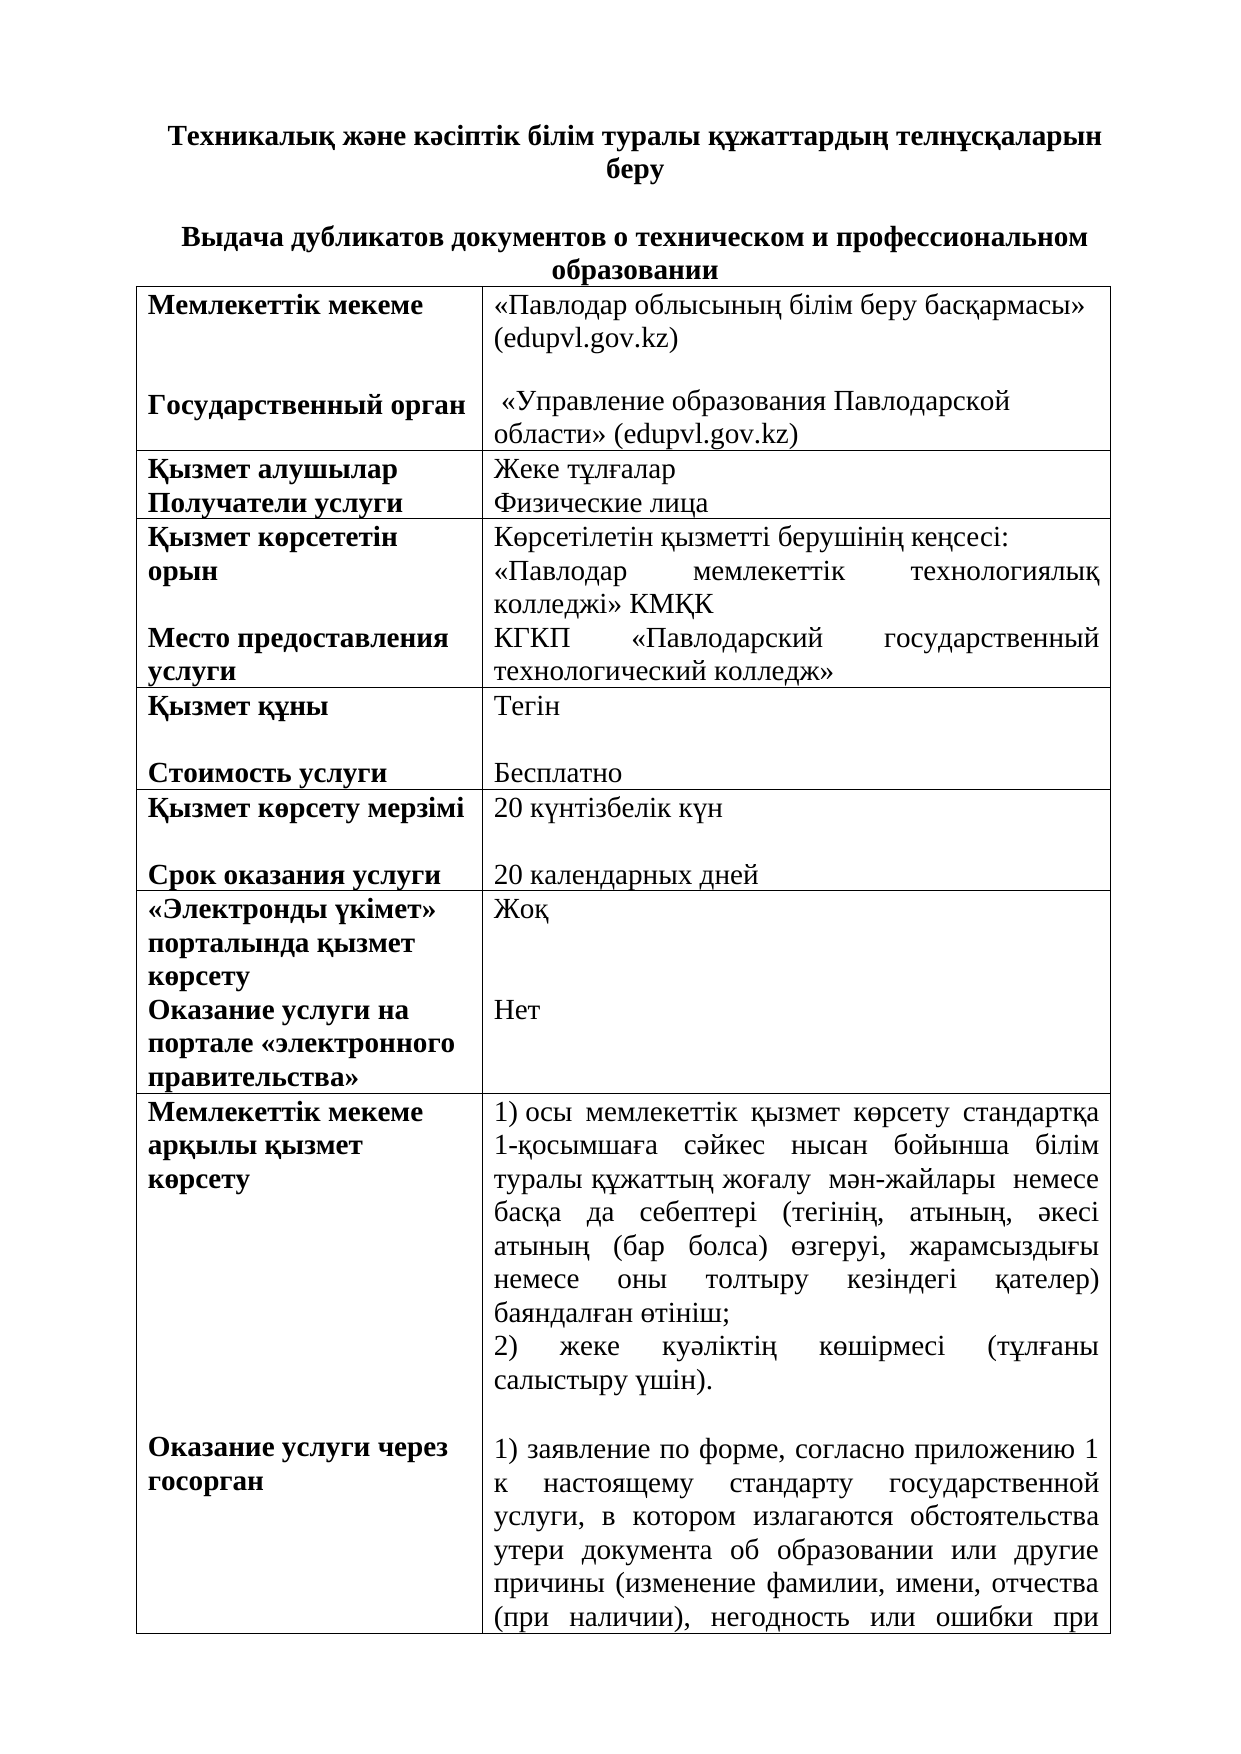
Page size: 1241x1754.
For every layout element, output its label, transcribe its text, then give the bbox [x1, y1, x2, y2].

table_cell 20 күнтізбелік күн 20 календарных дней [483, 790, 1110, 890]
table_cell «Электронды үкімет» порталында қызмет көрсету Оказание услуги на портале «электронного правительства» [137, 891, 482, 1093]
table_cell Тегін Бесплатно [483, 688, 1110, 789]
text Выдача дубликатов документов о техническом и профессиональном образовании [148, 219, 1122, 286]
table_cell Жеке тұлғалар Физические лица [483, 451, 1110, 518]
table_cell Қызмет көрсету мерзімі Срок оказания услуги [137, 790, 482, 890]
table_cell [483, 1094, 1110, 1632]
table_cell Көрсетілетін қызметті берушінің кеңсесі: «Павлодар мемлекеттік технологиялық колледжі» КМҚК КГКП «Павлодарский государственный технологический колледж» [483, 519, 1110, 687]
table_cell Қызмет көрсететін орын Место предоставления услуги [137, 519, 482, 687]
table_cell Қызмет құны Стоимость услуги [137, 688, 482, 789]
table_header «Павлодар облысының білім беру басқармасы» (edupvl.gov.kz) «Управление образования Павлодарской области» (edupvl.gov.kz) [483, 287, 1110, 450]
text Техникалық және кәсіптік білім туралы құжаттардың телнұсқаларын беру [148, 118, 1122, 185]
table_cell Қызмет алушылар Получатели услуги [137, 451, 482, 518]
table_cell Жоқ Нет [483, 891, 1110, 1093]
table_header Мемлекеттік мекеме Государственный орган [137, 287, 482, 450]
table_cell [137, 1094, 482, 1632]
